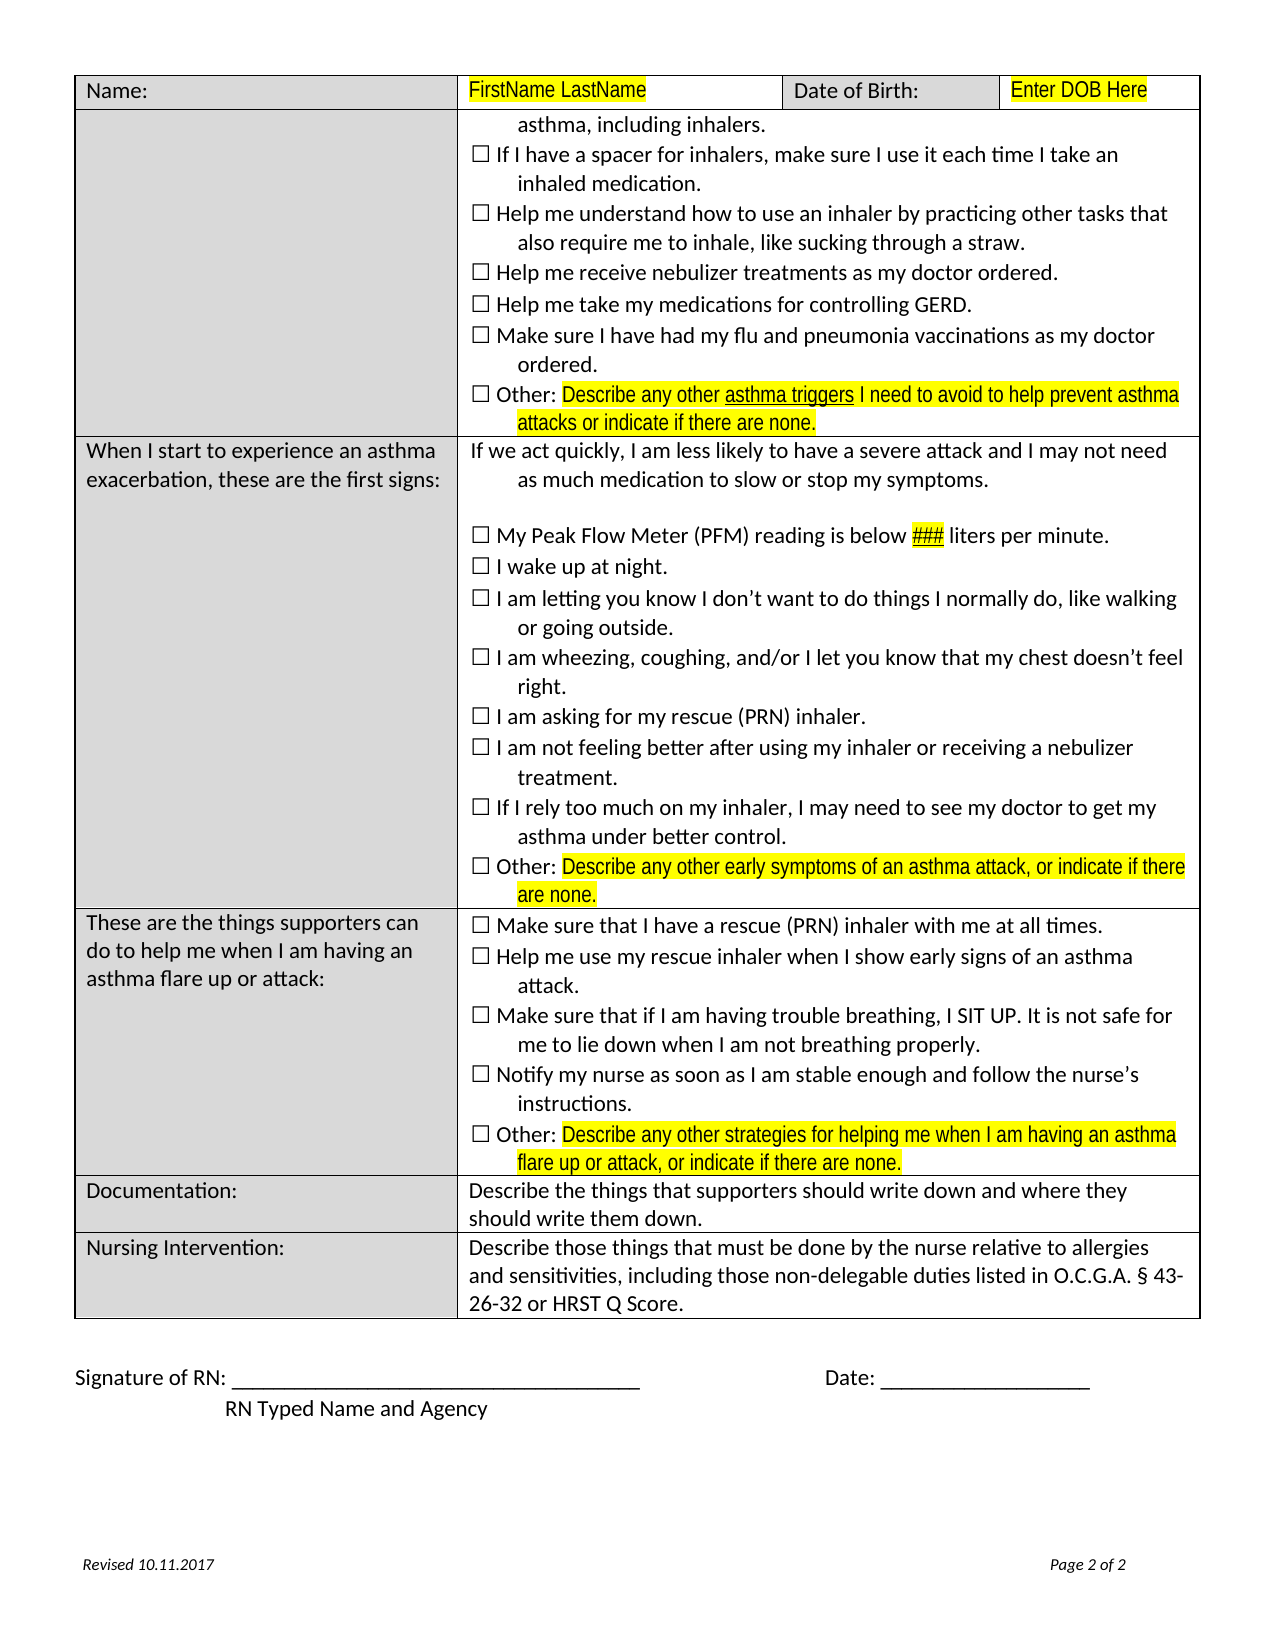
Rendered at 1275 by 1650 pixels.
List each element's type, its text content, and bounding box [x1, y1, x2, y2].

text _______________________________________ ____________________ [75, 1363, 1200, 1392]
table_header [76, 76, 457, 109]
table_header [458, 76, 782, 109]
table_header [1000, 76, 1199, 109]
table_cell [76, 1233, 457, 1317]
table_cell [76, 110, 457, 436]
table_cell [76, 909, 457, 1175]
table_cell [458, 1233, 1199, 1317]
table_cell [458, 437, 1199, 907]
table_cell [76, 437, 457, 907]
table_cell [458, 1176, 1199, 1232]
table_cell [458, 110, 1199, 436]
table_cell [458, 909, 1199, 1175]
table_header [783, 76, 999, 109]
table_cell [76, 1176, 457, 1232]
